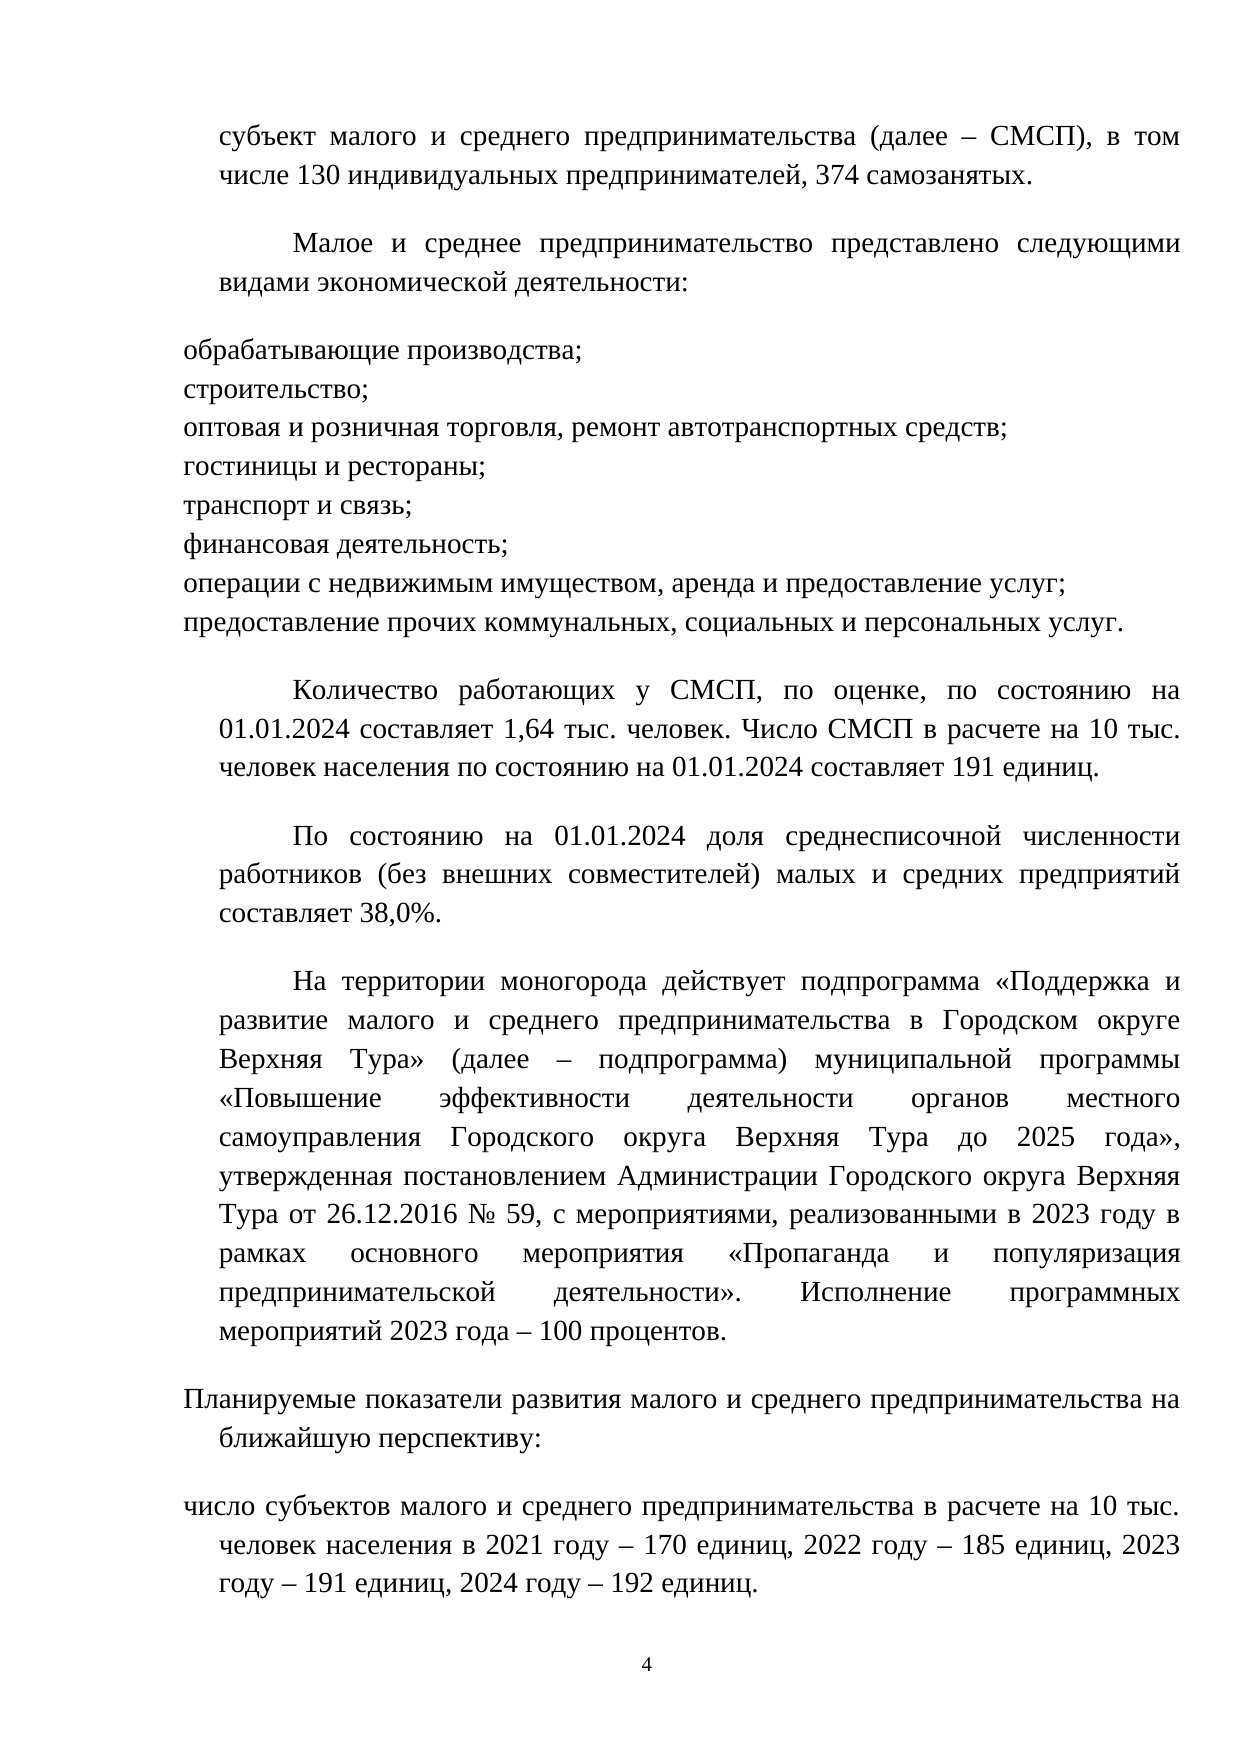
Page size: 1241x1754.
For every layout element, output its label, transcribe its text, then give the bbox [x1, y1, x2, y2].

text предоставление прочих коммунальных, социальных и персональных услуг. [183, 604, 1181, 637]
text Количество работающих у СМСП, по оценке, по состоянию на 01.01.2024 составляет 1,64 тыс. человек. Число СМСП в расчете на 10 тыс. человек населения по состоянию на 01.01.2024 составляет 191 единиц. [218, 672, 1181, 783]
text Планируемые показатели развития малого и среднего предпринимательства на ближайшую перспективу: [183, 1381, 1181, 1453]
text строительство; [183, 371, 1181, 404]
text операции с недвижимым имуществом, аренда и предоставление услуг; [183, 565, 1181, 598]
text финансовая деятельность; [183, 526, 1181, 560]
text обрабатывающие производства; [183, 332, 1181, 365]
text На территории моногорода действует подпрограмма «Поддержка и развитие малого и среднего предпринимательства в Городском округе Верхняя Тура» (далее – подпрограмма) муниципальной программы «Повышение эффективности деятельности органов местного самоуправления Городского округа Верхняя Тура до 2025 года», утвержденная постановлением Администрации Городского округа Верхняя Тура от 26.12.2016 № 59, с мероприятиями, реализованными в 2023 году в рамках основного мероприятия «Пропаганда и популяризация предпринимательской деятельности». Исполнение программных мероприятий 2023 года – 100 процентов. [218, 963, 1181, 1347]
text оптовая и розничная торговля, ремонт автотранспортных средств; [183, 409, 1181, 443]
text гостиницы и рестораны; [183, 448, 1181, 482]
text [218, 118, 1181, 191]
text По состоянию на 01.01.2024 доля среднесписочной численности работников (без внешних совместителей) малых и средних предприятий составляет 38,0%. [218, 818, 1181, 929]
text Малое и среднее предпринимательство представлено следующими видами экономической деятельности: [218, 225, 1181, 297]
text число субъектов малого и среднего предпринимательства в расчете на 10 тыс. человек населения в 2021 году – 170 единиц, 2022 году – 185 единиц, 2023 году – 191 единиц, 2024 году – 192 единиц. [183, 1488, 1181, 1599]
text транспорт и связь; [183, 487, 1181, 521]
